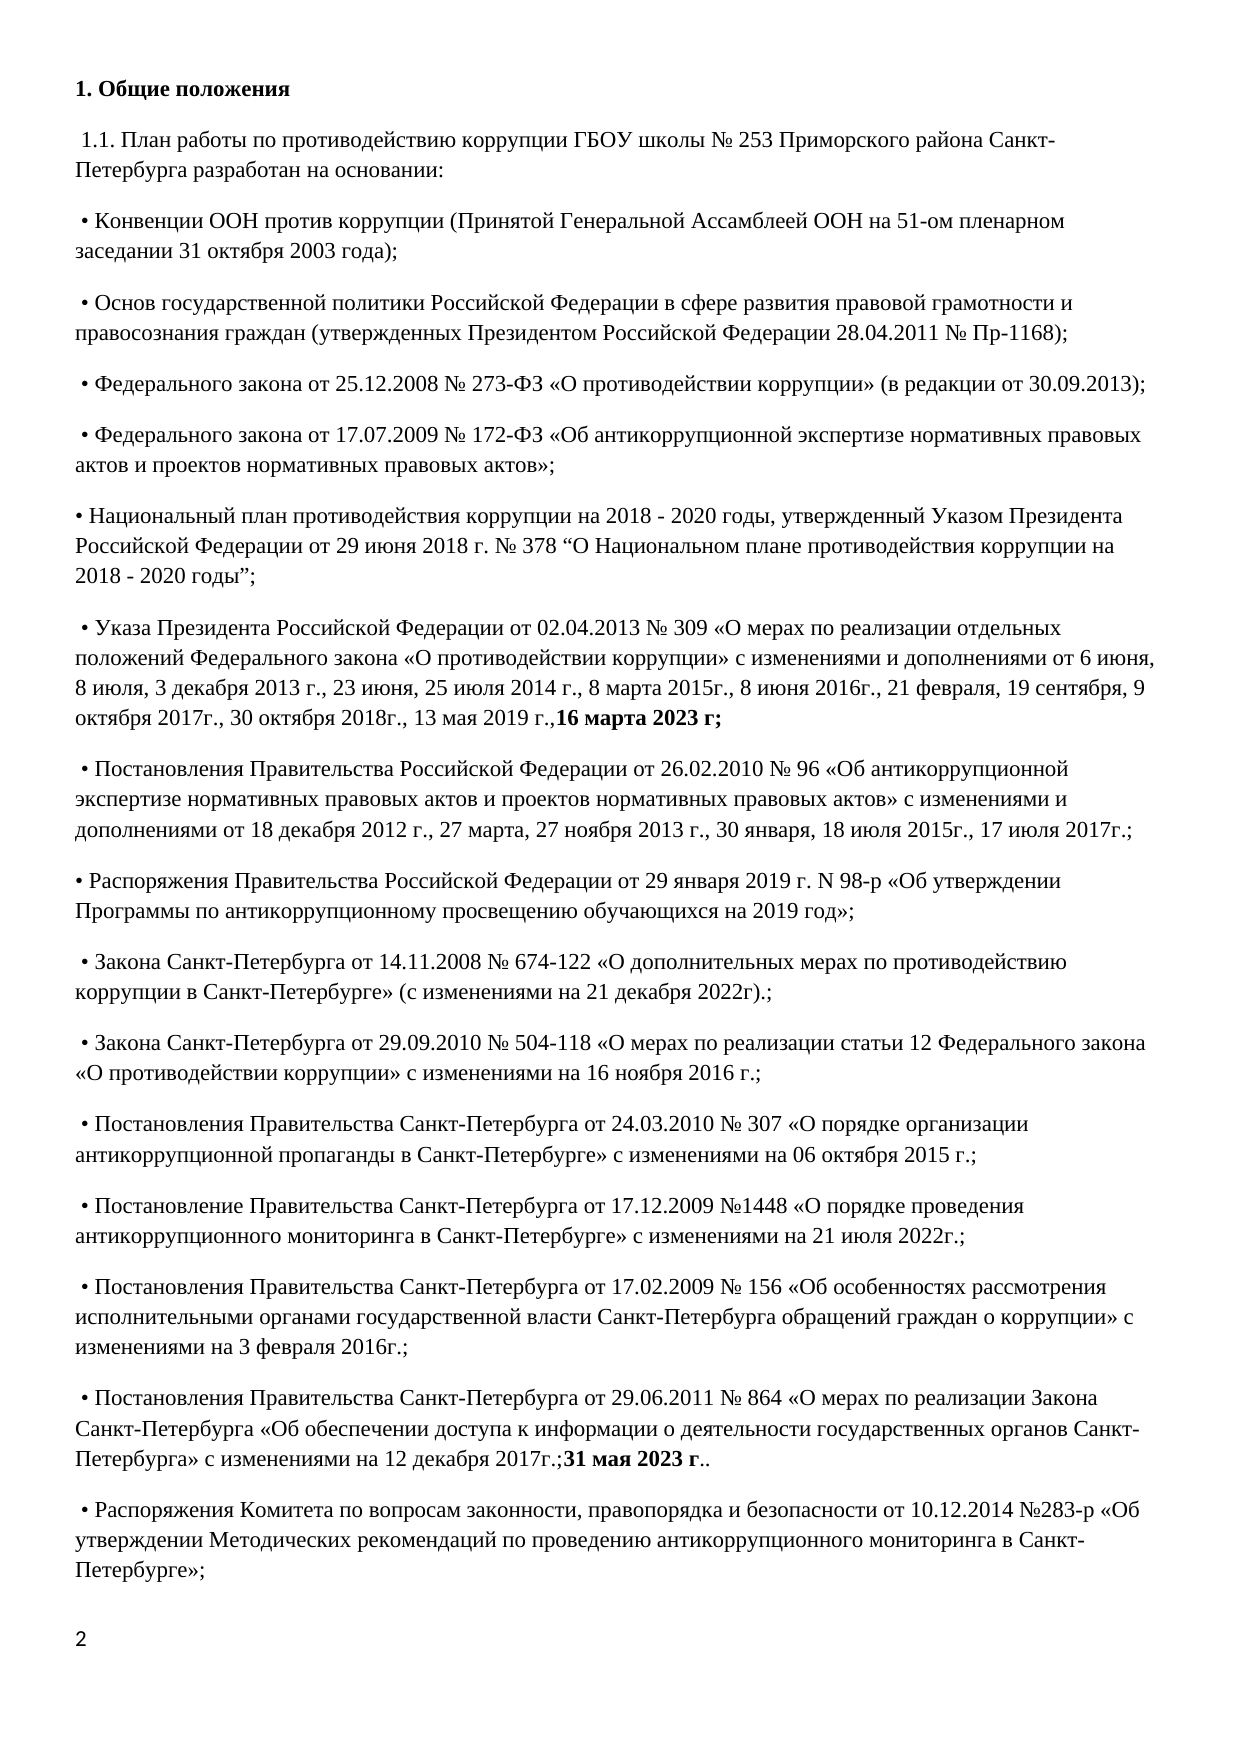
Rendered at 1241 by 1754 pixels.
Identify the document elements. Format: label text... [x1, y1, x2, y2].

text • Распоряжения Комитета по вопросам законности, правопорядка и безопасности от 10.12.2014 №283-р «Об утверждении Методических рекомендаций по проведению антикоррупционного мониторинга в Санкт-Петербурге»; [75, 1496, 1165, 1583]
text • Федерального закона от 17.07.2009 № 172-ФЗ «Об антикоррупционной экспертизе нормативных правовых актов и проектов нормативных правовых актов»; [75, 421, 1165, 477]
text • Постановление Правительства Санкт-Петербурга от 17.12.2009 №1448 «О порядке проведения антикоррупционного мониторинга в Санкт-Петербурге» с изменениями на 21 июля 2022г.; [75, 1192, 1165, 1248]
text • Национальный план противодействия коррупции на 2018 - 2020 годы, утвержденный Указом Президента Российской Федерации от 29 июня 2018 г. № 378 “О Национальном плане противодействия коррупции на 2018 - 2020 годы”; [75, 502, 1165, 589]
text • Постановления Правительства Санкт-Петербурга от 24.03.2010 № 307 «О порядке организации антикоррупционной пропаганды в Санкт-Петербурге» с изменениями на 06 октября 2015 г.; [75, 1110, 1165, 1167]
text • Постановления Правительства Санкт-Петербурга от 29.06.2011 № 864 «О мерах по реализации Закона Санкт-Петербурга «Об обеспечении доступа к информации о деятельности государственных органов Санкт-Петербурга» с изменениями на 12 декабря 2017г.;31 мая 2023 г.. [75, 1384, 1165, 1471]
text • Указа Президента Российской Федерации от 02.04.2013 № 309 «О мерах по реализации отдельных положений Федерального закона «О противодействии коррупции» с изменениями и дополнениями от 6 июня, 8 июля, 3 декабря 2013 г., 23 июня, 25 июля 2014 г., 8 марта 2015г., 8 июня 2016г., 21 февраля, 19 сентября, 9 октября 2017г., 30 октября 2018г., 13 мая 2019 г.,16 марта 2023 г; [75, 613, 1165, 731]
text • Постановления Правительства Санкт-Петербурга от 17.02.2009 № 156 «Об особенностях рассмотрения исполнительными органами государственной власти Санкт-Петербурга обращений граждан о коррупции» с изменениями на 3 февраля 2016г.; [75, 1273, 1165, 1360]
text 1. Общие положения [75, 75, 1165, 101]
text • Распоряжения Правительства Российской Федерации от 29 января 2019 г. N 98-р «Об утверждении Программы по антикоррупционному просвещению обучающихся на 2019 год»; [75, 867, 1165, 923]
text • Закона Санкт-Петербурга от 14.11.2008 № 674-122 «О дополнительных мерах по противодействию коррупции в Санкт-Петербурге» (с изменениями на 21 декабря 2022г).; [75, 948, 1165, 1004]
text • Закона Санкт-Петербурга от 29.09.2010 № 504-118 «О мерах по реализации статьи 12 Федерального закона «О противодействии коррупции» с изменениями на 16 ноября 2016 г.; [75, 1029, 1165, 1086]
text • Конвенции ООН против коррупции (Принятой Генеральной Ассамблеей ООН на 51-ом пленарном заседании 31 октября 2003 года); [75, 207, 1165, 264]
text • Постановления Правительства Российской Федерации от 26.02.2010 № 96 «Об антикоррупционной экспертизе нормативных правовых актов и проектов нормативных правовых актов» с изменениями и дополнениями от 18 декабря 2012 г., 27 марта, 27 ноября 2013 г., 30 января, 18 июля 2015г., 17 июля 2017г.; [75, 755, 1165, 842]
text 1.1. План работы по противодействию коррупции ГБОУ школы № 253 Приморского района Санкт-Петербурга разработан на основании: [75, 126, 1165, 183]
text • Федерального закона от 25.12.2008 № 273-ФЗ «О противодействии коррупции» (в редакции от 30.09.2013); [75, 370, 1165, 396]
text • Основ государственной политики Российской Федерации в сфере развития правовой грамотности и правосознания граждан (утвержденных Президентом Российской Федерации 28.04.2011 № Пр-1168); [75, 288, 1165, 345]
